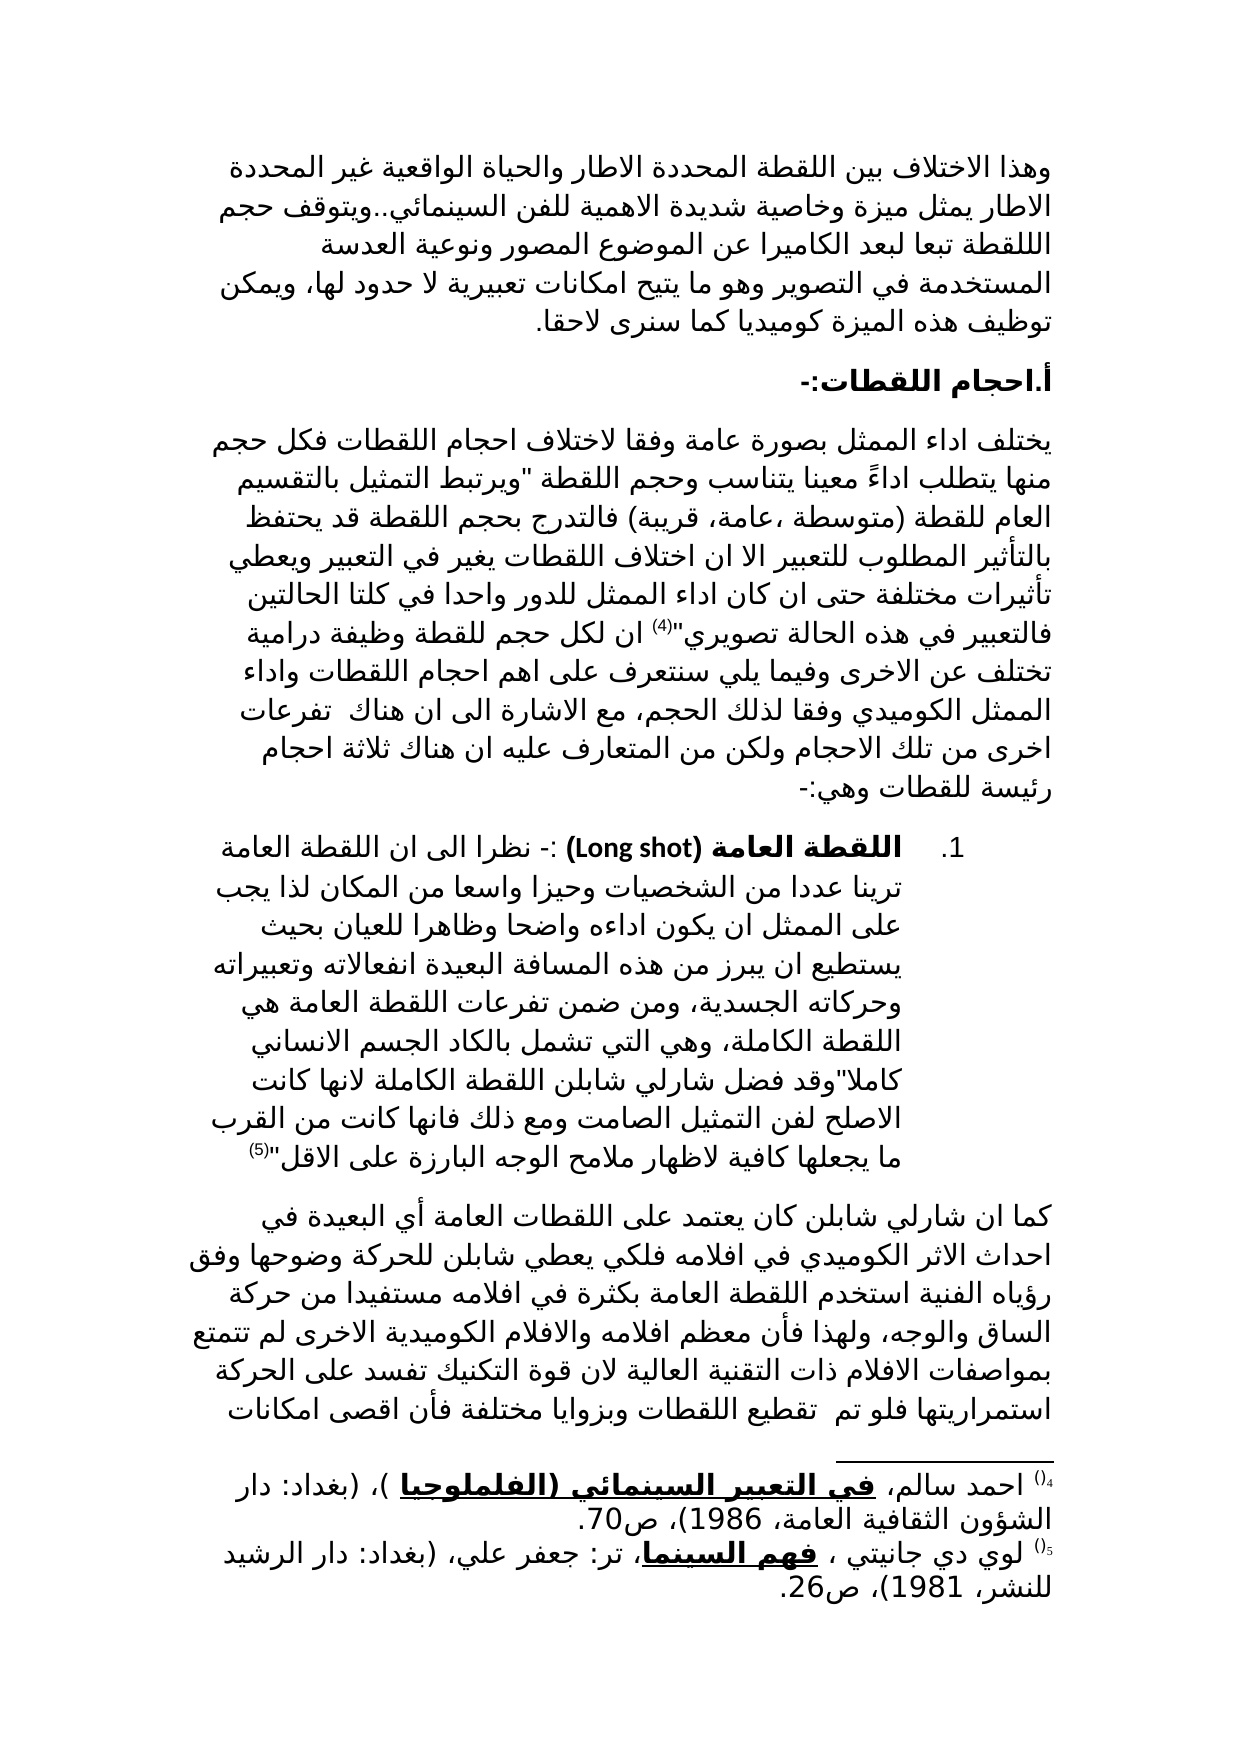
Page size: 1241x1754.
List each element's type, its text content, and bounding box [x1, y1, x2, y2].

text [187, 1199, 1053, 1425]
text أ.احجام اللقطات:- [187, 363, 1053, 397]
text وهذا الاختلاف بين اللقطة المحددة الاطار والحياة الواقعية غير المحددة الاطار يمثل ميزة وخاصية شديدة الاهمية للفن السينمائي..ويتوقف حجم الللقطة تبعا لبعد الكاميرا عن الموضوع المصور ونوعية العدسة المستخدمة في التصوير وهو ما يتيح امكانات تعبيرية لا حدود لها، ويمكن توظيف هذه الميزة كوميديا كما سنرى لاحقا. [187, 150, 1053, 338]
text يختلف اداء الممثل بصورة عامة وفقا لاختلاف احجام اللقطات فكل حجم منها يتطلب اداءً معينا يتناسب وحجم اللقطة "ويرتبط التمثيل بالتقسيم العام للقطة (متوسطة ،عامة، قريبة) فالتدرج بحجم اللقطة قد يحتفظ بالتأثير المطلوب للتعبير الا ان اختلاف اللقطات يغير في التعبير ويعطي تأثيرات مختلفة حتى ان كان اداء الممثل للدور واحدا في كلتا الحالتين فالتعبير في هذه الحالة تصويري"() ان لكل حجم للقطة وظيفة درامية تختلف عن الاخرى وفيما يلي سنتعرف على اهم احجام اللقطات واداء الممثل الكوميدي وفقا لذلك الحجم، مع الاشارة الى ان هناك تفرعات اخرى من تلك الاحجام ولكن من المتعارف عليه ان هناك ثلاثة احجام رئيسة للقطات وهي:- [187, 423, 1053, 803]
list اللقطة العامة (Long shot) :- نظرا الى ان اللقطة العامة ترينا عددا من الشخصيات وحيزا واسعا من المكان لذا يجب على الممثل ان يكون اداءه واضحا وظاهرا للعيان بحيث يستطيع ان يبرز من هذه المسافة البعيدة انفعالاته وتعبيراته وحركاته الجسدية، ومن ضمن تفرعات اللقطة العامة هي اللقطة الكاملة، وهي التي تشمل بالكاد الجسم الانساني كاملا"وقد فضل شارلي شابلن اللقطة الكاملة لانها كانت الاصلح لفن التمثيل الصامت ومع ذلك فانها كانت من القرب ما يجعلها كافية لاظهار ملامح الوجه البارزة على الاقل"() [187, 829, 940, 1173]
